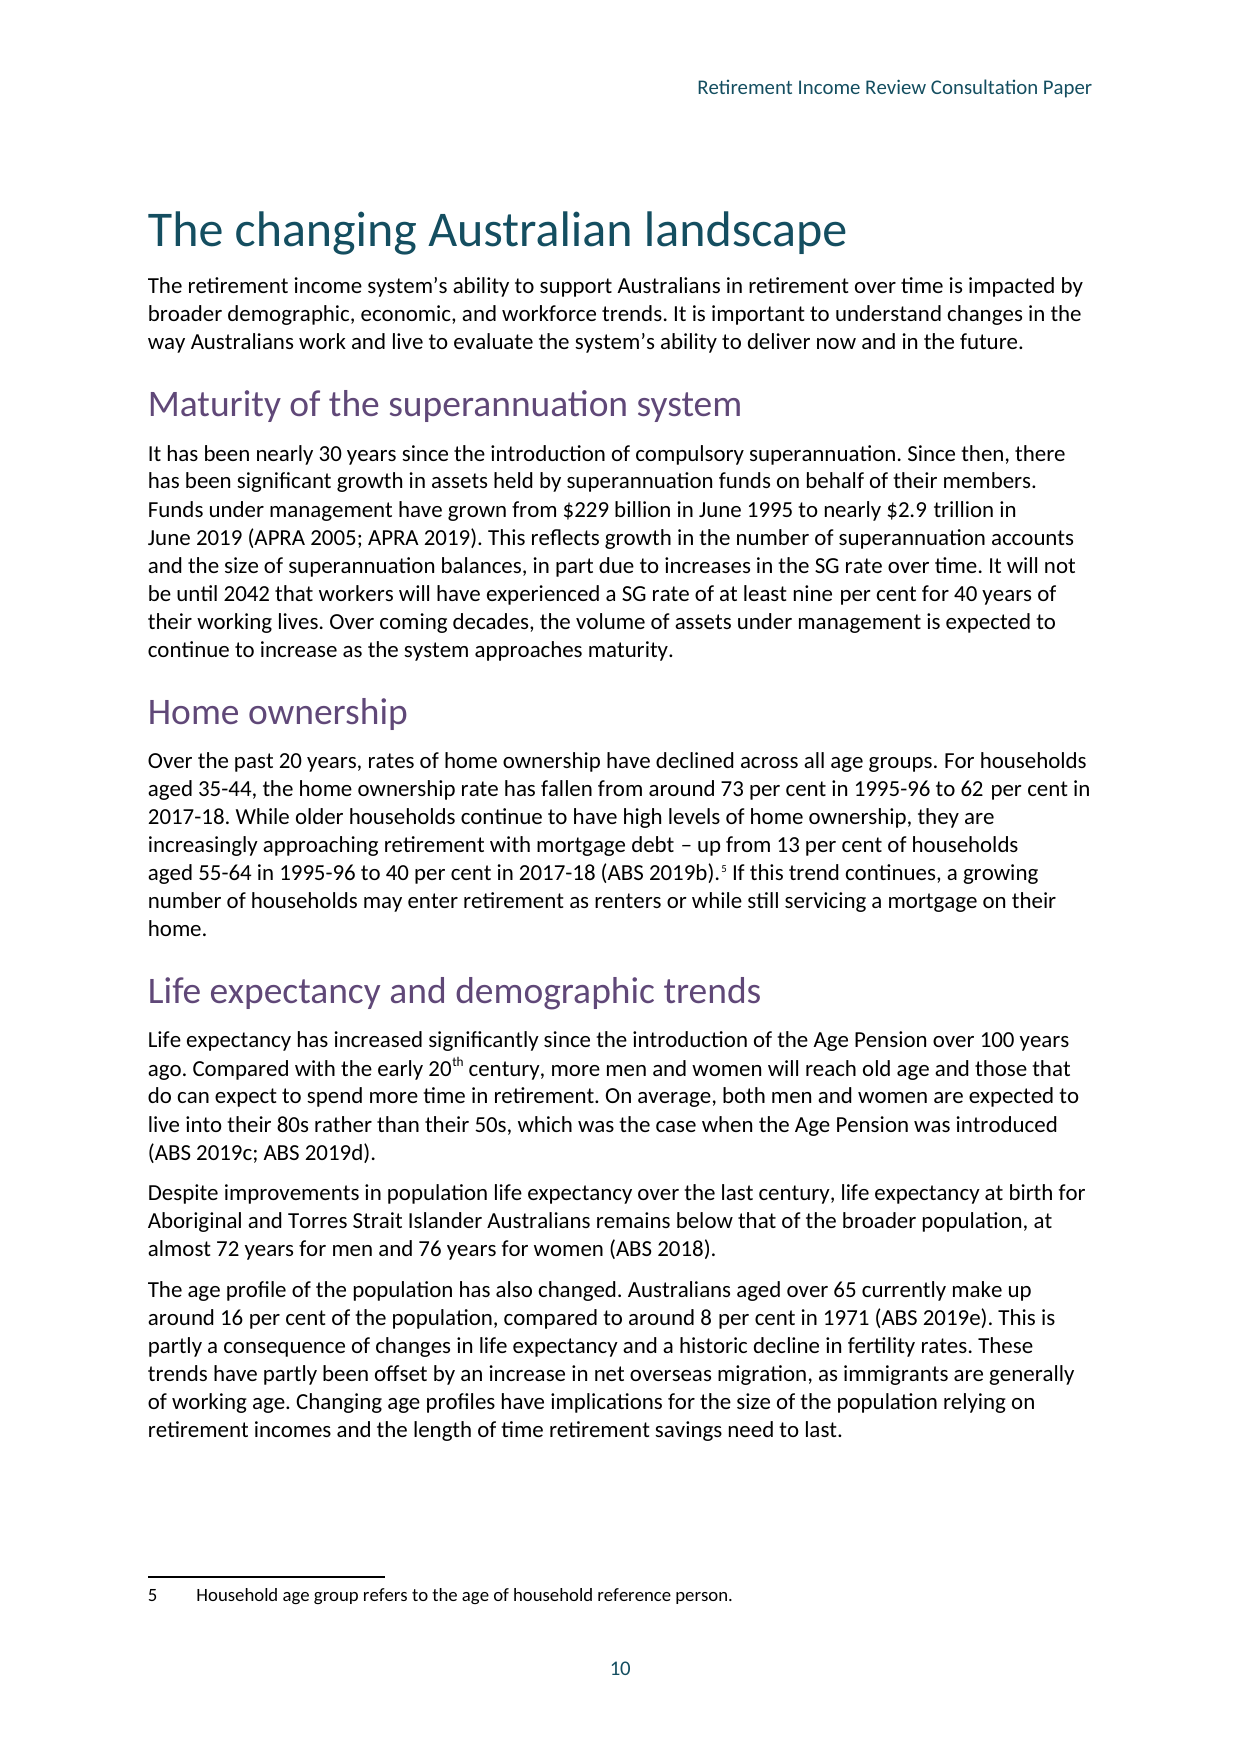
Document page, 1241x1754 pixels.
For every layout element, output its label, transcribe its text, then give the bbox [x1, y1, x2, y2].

subtitle Life expectancy and demographic trends [148, 967, 1092, 1013]
text The retirement income system’s ability to support Australians in retirement over time is impacted by broader demographic, economic, and workforce trends. It is important to understand changes in the way Australians work and live to evaluate the system’s ability to deliver now and in the future. [148, 271, 1092, 355]
text Life expectancy has increased significantly since the introduction of the Age Pension over 100 years ago. Compared with the early 20th century, more men and women will reach old age and those that do can expect to spend more time in retirement. On average, both men and women are expected to live into their 80s rather than their 50s, which was the case when the Age Pension was introduced (ABS 2019c; ABS 2019d). [148, 1026, 1092, 1166]
text Despite improvements in population life expectancy over the last century, life expectancy at birth for Aboriginal and Torres Strait Islander Australians remains below that of the broader population, at almost 72 years for men and 76 years for women (ABS 2018). [148, 1178, 1092, 1262]
subtitle Home ownership [148, 688, 1092, 734]
text Over the past 20 years, rates of home ownership have declined across all age groups. For households aged 35-44, the home ownership rate has fallen from around 73 per cent in 1995-96 to 62 per cent in 2017-18. While older households continue to have high levels of home ownership, they are increasingly approaching retirement with mortgage debt – up from 13 per cent of households aged 55-64 in 1995-96 to 40 per cent in 2017-18 (ABS 2019b). If this trend continues, a growing number of households may enter retirement as renters or while still servicing a mortgage on their home. [148, 746, 1092, 942]
text The age profile of the population has also changed. Australians aged over 65 currently make up around 16 per cent of the population, compared to around 8 per cent in 1971 (ABS 2019e). This is partly a consequence of changes in life expectancy and a historic decline in fertility rates. These trends have partly been offset by an increase in net overseas migration, as immigrants are generally of working age. Changing age profiles have implications for the size of the population relying on retirement incomes and the length of time retirement savings need to last. [148, 1275, 1092, 1443]
subtitle Maturity of the superannuation system [148, 380, 1092, 426]
text It has been nearly 30 years since the introduction of compulsory superannuation. Since then, there has been significant growth in assets held by superannuation funds on behalf of their members. Funds under management have grown from $229 billion in June 1995 to nearly $2.9 trillion in June 2019 (APRA 2005; APRA 2019). This reflects growth in the number of superannuation accounts and the size of superannuation balances, in part due to increases in the SG rate over time. It will not be until 2042 that workers will have experienced a SG rate of at least nine per cent for 40 years of their working lives. Over coming decades, the volume of assets under management is expected to continue to increase as the system approaches maturity. [148, 439, 1092, 663]
subtitle The changing Australian landscape [148, 198, 1092, 259]
